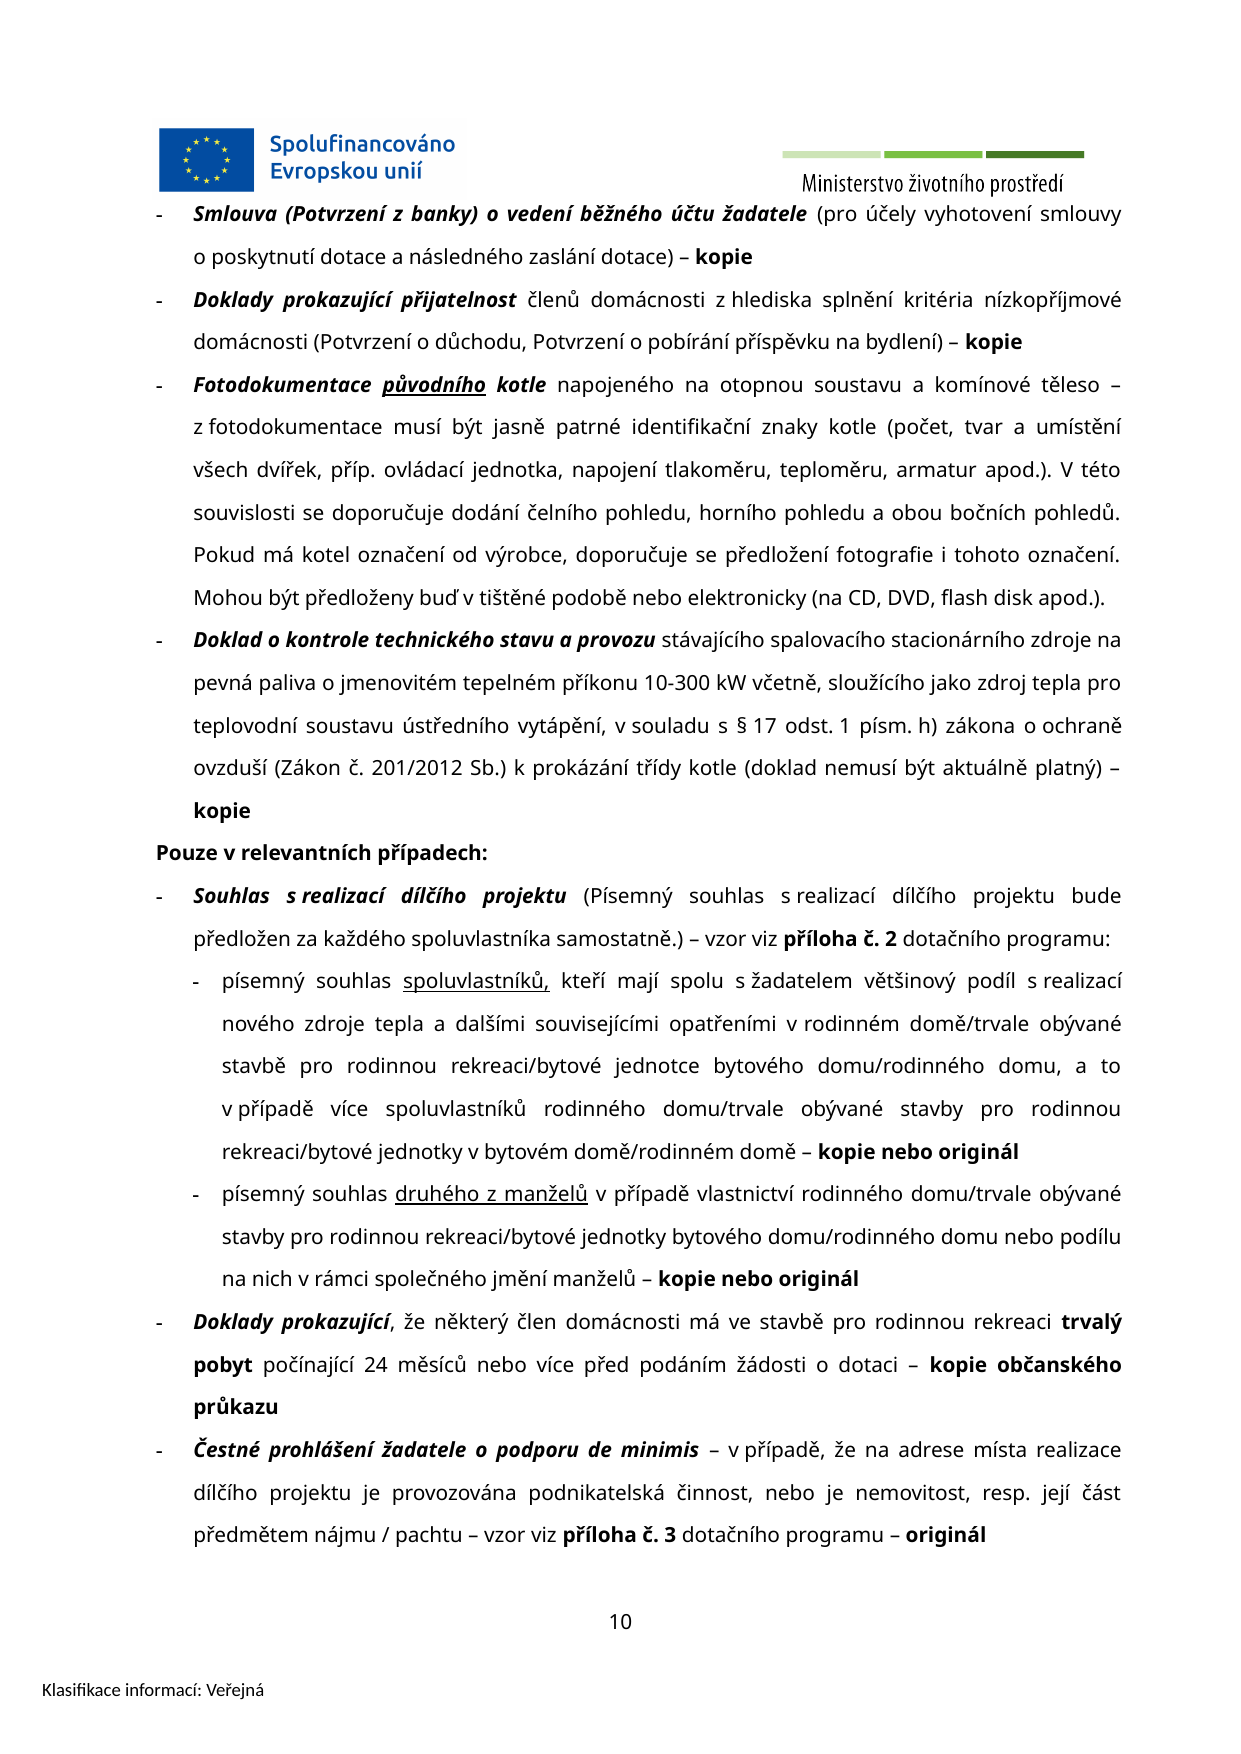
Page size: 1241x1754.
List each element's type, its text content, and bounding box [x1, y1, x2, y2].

list písemný souhlas spoluvlastníků, kteří mají spolu s žadatelem většinový podíl s realizací nového zdroje tepla a dalšími souvisejícími opatřeními v rodinném domě/trvale obývané stavbě pro rodinnou rekreaci/bytové jednotce bytového domu/rodinného domu, a to v případě více spoluvlastníků rodinného domu/trvale obývané stavby pro rodinnou rekreaci/bytové jednotky v bytovém domě/rodinném domě – kopie nebo originál [192, 966, 1122, 1165]
list Čestné prohlášení žadatele o podporu de minimis – v případě, že na adrese místa realizace dílčího projektu je provozována podnikatelská činnost, nebo je nemovitost, resp. její část předmětem nájmu / pachtu – vzor viz příloha č. 3 dotačního programu – originál [156, 1435, 1122, 1549]
text Pouze v relevantních případech: [156, 838, 1122, 867]
list Souhlas s realizací dílčího projektu (Písemný souhlas s realizací dílčího projektu bude předložen za každého spoluvlastníka samostatně.) – vzor viz příloha č. 2 dotačního programu: [156, 881, 1122, 952]
list Doklady prokazující přijatelnost členů domácnosti z hlediska splnění kritéria nízkopříjmové domácnosti (Potvrzení o důchodu, Potvrzení o pobírání příspěvku na bydlení) – kopie [156, 285, 1122, 356]
list Smlouva (Potvrzení z banky) o vedení běžného účtu žadatele (pro účely vyhotovení smlouvy o poskytnutí dotace a následného zaslání dotace) – kopie [156, 199, 1122, 271]
picture [775, 144, 1088, 199]
list Doklad o kontrole technického stavu a provozu stávajícího spalovacího stacionárního zdroje na pevná paliva o jmenovitém tepelném příkonu 10-300 kW včetně, sloužícího jako zdroj tepla pro teplovodní soustavu ústředního vytápění, v souladu s § 17 odst. 1 písm. h) zákona o ochraně ovzduší (Zákon č. 201/2012 Sb.) k prokázání třídy kotle (doklad nemusí být aktuálně platný) – kopie [156, 626, 1122, 824]
list písemný souhlas druhého z manželů v případě vlastnictví rodinného domu/trvale obývané stavby pro rodinnou rekreaci/bytové jednotky bytového domu/rodinného domu nebo podílu na nich v rámci společného jmění manželů – kopie nebo originál [192, 1179, 1122, 1293]
list Doklady prokazující, že některý člen domácnosti má ve stavbě pro rodinnou rekreaci trvalý pobyt počínající 24 měsíců nebo více před podáním žádosti o dotaci – kopie občanského průkazu [156, 1307, 1122, 1421]
picture [152, 118, 467, 200]
list Fotodokumentace původního kotle napojeného na otopnou soustavu a komínové těleso – z fotodokumentace musí být jasně patrné identifikační znaky kotle (počet, tvar a umístění všech dvířek, příp. ovládací jednotka, napojení tlakoměru, teploměru, armatur apod.). V této souvislosti se doporučuje dodání čelního pohledu, horního pohledu a obou bočních pohledů. Pokud má kotel označení od výrobce, doporučuje se předložení fotografie i tohoto označení. Mohou být předloženy buď v tištěné podobě nebo elektronicky (na CD, DVD, flash disk apod.). [156, 370, 1122, 611]
